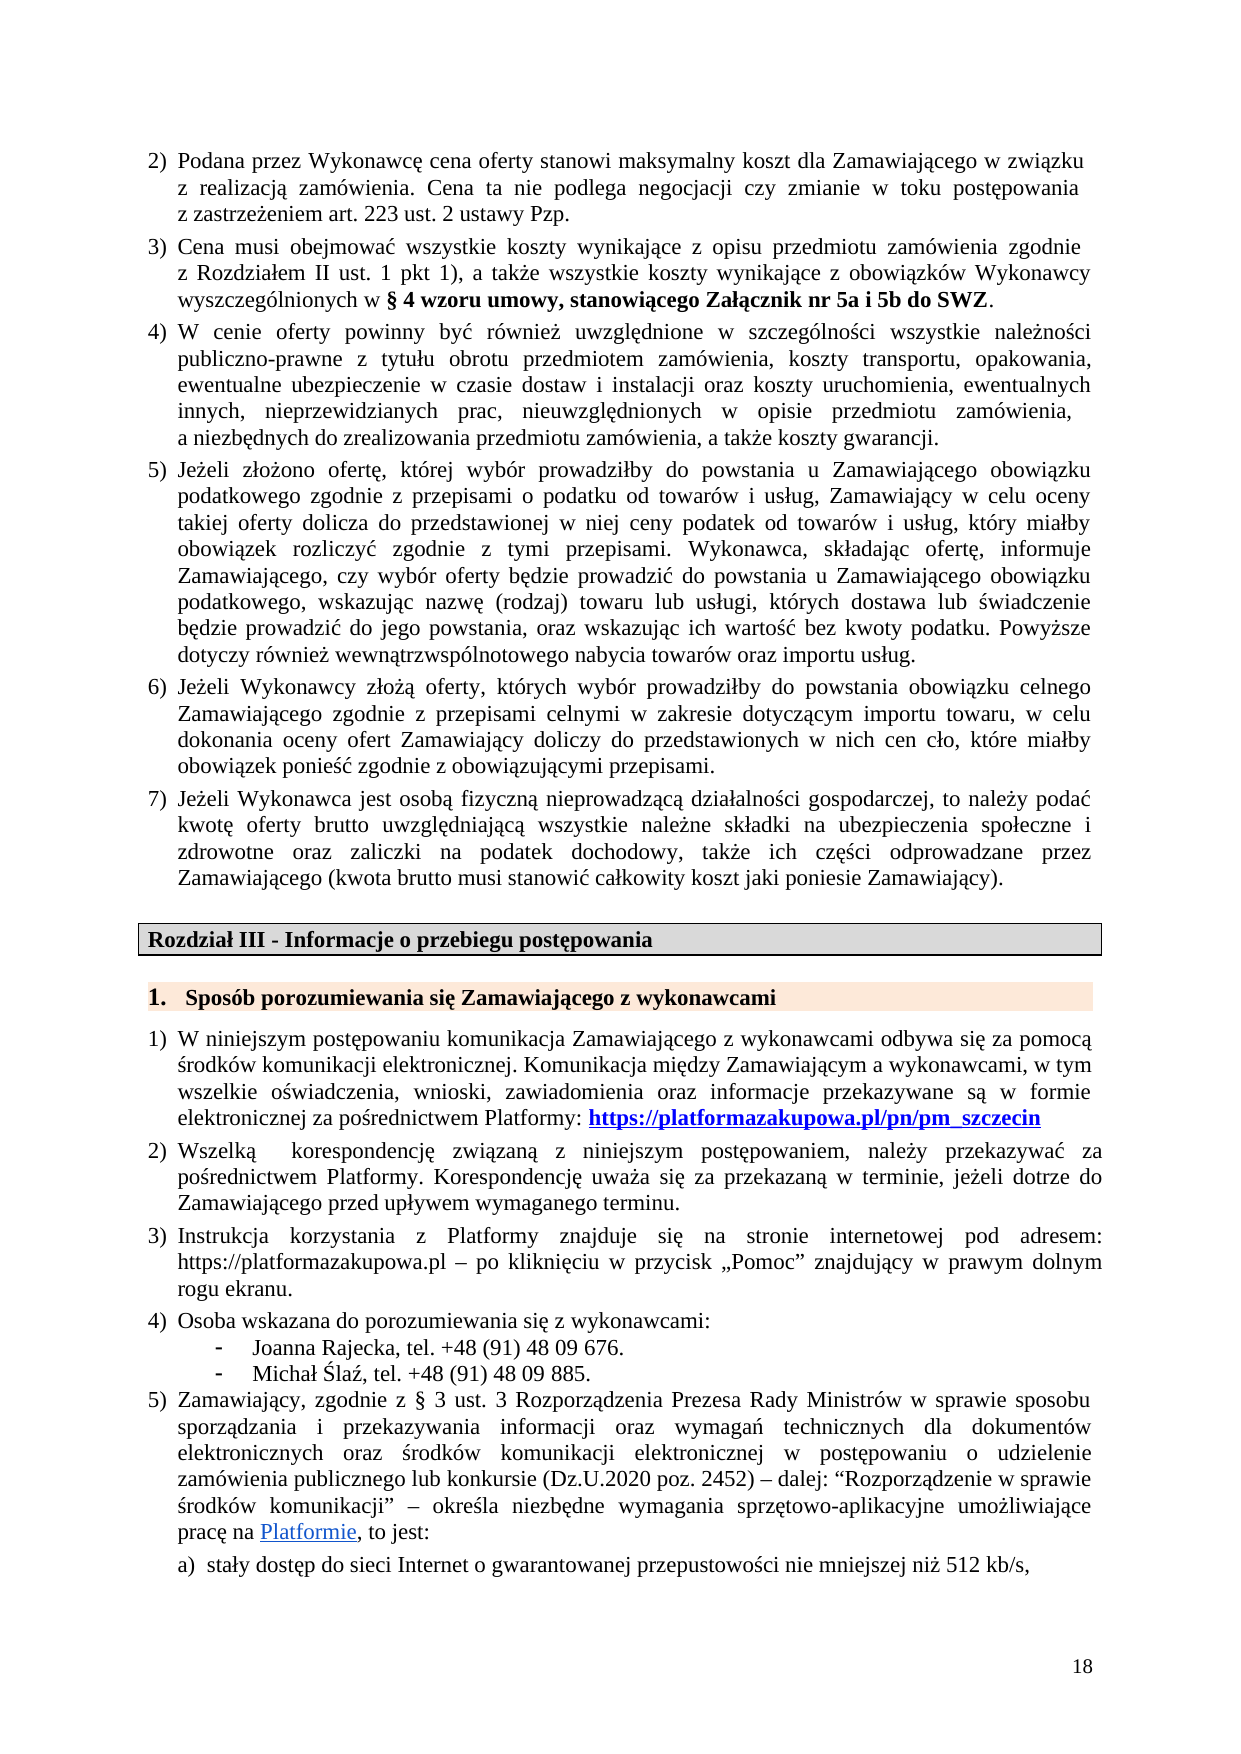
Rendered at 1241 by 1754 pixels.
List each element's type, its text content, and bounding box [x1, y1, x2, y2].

list Sposób porozumiewania się Zamawiającego z wykonawcami [148, 982, 1093, 1011]
list Zamawiający, zgodnie z § 3 ust. 3 Rozporządzenia Prezesa Rady Ministrów w sprawie sposobu sporządzania i przekazywania informacji oraz wymagań technicznych dla dokumentów elektronicznych oraz środków komunikacji elektronicznej w postępowaniu o udzielenie zamówienia publicznego lub konkursie (Dz.U.2020 poz. 2452) – dalej: “Rozporządzenie w sprawie środków komunikacji” – określa niezbędne wymagania sprzętowo-aplikacyjne umożliwiające pracę na Platformie, to jest: [148, 1386, 1093, 1544]
list stały dostęp do sieci Internet o gwarantowanej przepustowości nie mniejszej niż 512 kb/s, [177, 1551, 1093, 1577]
list Jeżeli Wykonawca jest osobą fizyczną nieprowadzącą działalności gospodarczej, to należy podać kwotę oferty brutto uwzględniającą wszystkie należne składki na ubezpieczenia społeczne i zdrowotne oraz zaliczki na podatek dochodowy, także ich części odprowadzane przez Zamawiającego (kwota brutto musi stanowić całkowity koszt jaki poniesie Zamawiający). [148, 785, 1093, 890]
list Cena musi obejmować wszystkie koszty wynikające z opisu przedmiotu zamówienia zgodnie z Rozdziałem II ust. 1 pkt 1), a także wszystkie koszty wynikające z obowiązków Wykonawcy wyszczególnionych w § 4 wzoru umowy, stanowiącego Załącznik nr 5a i 5b do SWZ. [148, 233, 1093, 312]
list Podana przez Wykonawcę cena oferty stanowi maksymalny koszt dla Zamawiającego w związku z realizacją zamówienia. Cena ta nie podlega negocjacji czy zmianie w toku postępowania z zastrzeżeniem art. 223 ust. 2 ustawy Pzp. [148, 148, 1093, 227]
list Jeżeli złożono ofertę, której wybór prowadziłby do powstania u Zamawiającego obowiązku podatkowego zgodnie z przepisami o podatku od towarów i usług, Zamawiający w celu oceny takiej oferty dolicza do przedstawionej w niej ceny podatek od towarów i usług, który miałby obowiązek rozliczyć zgodnie z tymi przepisami. Wykonawca, składając ofertę, informuje Zamawiającego, czy wybór oferty będzie prowadzić do powstania u Zamawiającego obowiązku podatkowego, wskazując nazwę (rodzaj) towaru lub usługi, których dostawa lub świadczenie będzie prowadzić do jego powstania, oraz wskazując ich wartość bez kwoty podatku. Powyższe dotyczy również wewnątrzwspólnotowego nabycia towarów oraz importu usług. [148, 456, 1093, 667]
list Michał Ślaź, tel. +48 (91) 48 09 885. [215, 1360, 1090, 1386]
text Rozdział III - Informacje o przebiegu postępowania [139, 924, 1101, 954]
list W niniejszym postępowaniu komunikacja Zamawiającego z wykonawcami odbywa się za pomocą środków komunikacji elektronicznej. Komunikacja między Zamawiającym a wykonawcami, w tym wszelkie oświadczenia, wnioski, zawiadomienia oraz informacje przekazywane są w formie elektronicznej za pośrednictwem Platformy: https://platformazakupowa.pl/pn/pm_szczecin [148, 1025, 1093, 1131]
list Joanna Rajecka, tel. +48 (91) 48 09 676. [215, 1334, 1090, 1360]
list Wszelką korespondencję związaną z niniejszym postępowaniem, należy przekazywać za pośrednictwem Platformy. Korespondencję uważa się za przekazaną w terminie, jeżeli dotrze do Zamawiającego przed upływem wymaganego terminu. [148, 1137, 1104, 1216]
list W cenie oferty powinny być również uwzględnione w szczególności wszystkie należności publiczno-prawne z tytułu obrotu przedmiotem zamówienia, koszty transportu, opakowania, ewentualne ubezpieczenie w czasie dostaw i instalacji oraz koszty uruchomienia, ewentualnych innych, nieprzewidzianych prac, nieuwzględnionych w opisie przedmiotu zamówienia, a niezbędnych do zrealizowania przedmiotu zamówienia, a także koszty gwarancji. [148, 318, 1093, 450]
list Osoba wskazana do porozumiewania się z wykonawcami: [148, 1307, 1104, 1334]
list Jeżeli Wykonawcy złożą oferty, których wybór prowadziłby do powstania obowiązku celnego Zamawiającego zgodnie z przepisami celnymi w zakresie dotyczącym importu towaru, w celu dokonania oceny ofert Zamawiający doliczy do przedstawionych w nich cen cło, które miałby obowiązek ponieść zgodnie z obowiązującymi przepisami. [148, 673, 1093, 779]
list Instrukcja korzystania z Platformy znajduje się na stronie internetowej pod adresem: https://platformazakupowa.pl – po kliknięciu w przycisk „Pomoc” znajdujący w prawym dolnym rogu ekranu. [148, 1222, 1104, 1301]
